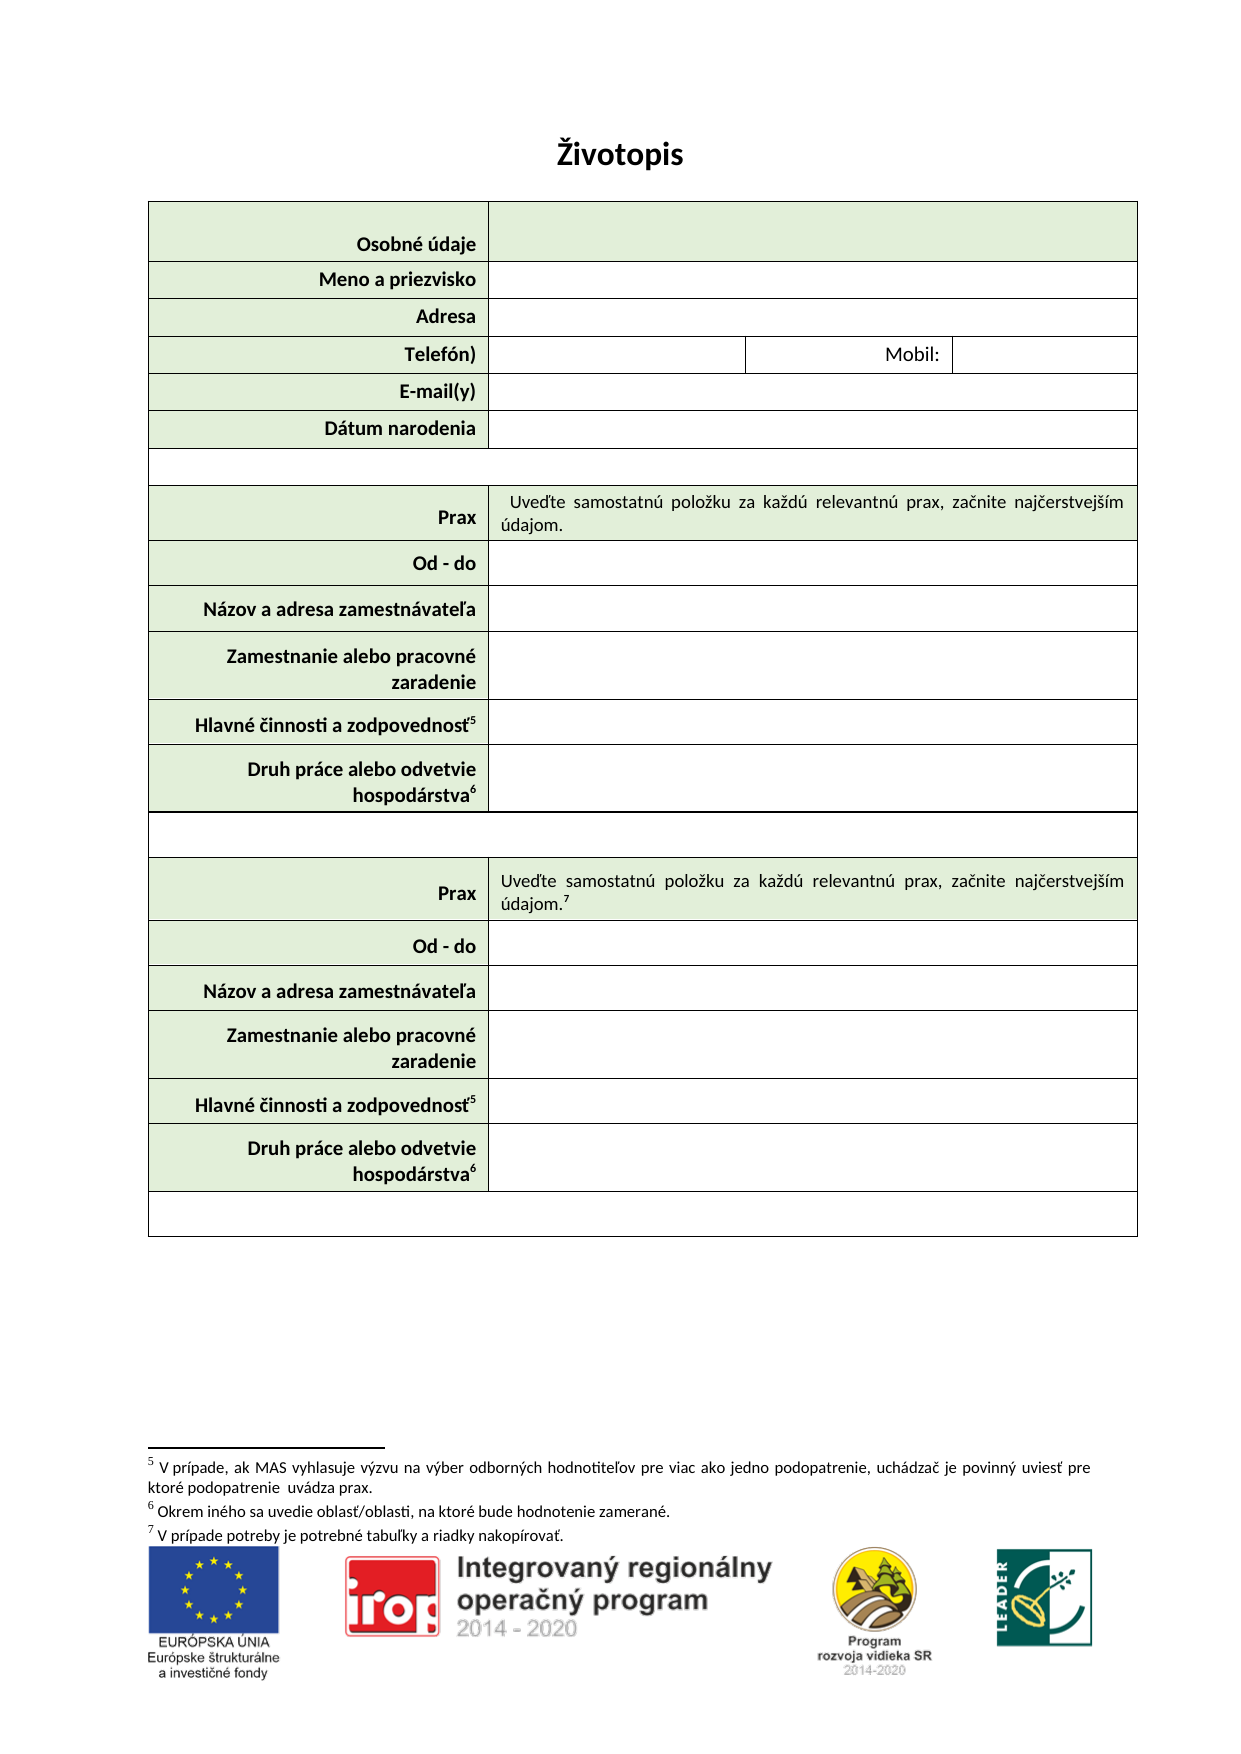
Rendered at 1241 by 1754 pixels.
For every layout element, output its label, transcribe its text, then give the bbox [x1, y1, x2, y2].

table_cell Adresa [149, 299, 488, 336]
table_cell Meno a priezvisko [149, 262, 488, 298]
table_cell Zamestnanie alebo pracovné zaradenie [149, 1011, 488, 1078]
table_cell [489, 1011, 1137, 1078]
table_cell E-mail(y) [149, 374, 488, 410]
table_cell Prax [149, 486, 488, 540]
table_header Osobné údaje [149, 202, 488, 261]
table_cell Od - do [149, 921, 488, 964]
table_cell Prax [149, 858, 488, 919]
table_cell Druh práce alebo odvetvie hospodárstva6 [149, 1124, 488, 1191]
table_cell [149, 1192, 1137, 1236]
table_cell [489, 921, 1137, 964]
table_cell Druh práce alebo odvetvie hospodárstva [149, 745, 488, 811]
table_cell [149, 813, 1137, 857]
text Životopis [148, 133, 1093, 174]
table_cell [489, 586, 1137, 631]
picture [148, 1546, 1093, 1681]
table_cell Uveďte samostatnú položku za každú relevantnú prax, začnite najčerstvejším údajom. [489, 858, 1137, 919]
table_cell Názov a adresa zamestnávateľa [149, 966, 488, 1010]
table_cell Od - do [149, 541, 488, 585]
table_cell [489, 262, 1137, 298]
table_cell [489, 411, 1137, 448]
table_cell [953, 337, 1137, 373]
table_cell Dátum narodenia [149, 411, 488, 448]
table_cell [489, 632, 1137, 698]
table_cell [489, 541, 1137, 585]
table_cell Uveďte samostatnú položku za každú relevantnú prax, začnite najčerstvejším údajom. [489, 486, 1137, 540]
table_cell [489, 966, 1137, 1010]
table_cell Zamestnanie alebo pracovné zaradenie [149, 632, 488, 698]
table_cell [489, 337, 745, 373]
table_cell [489, 374, 1137, 410]
table_cell [489, 745, 1137, 811]
table_cell [149, 449, 1137, 485]
table_cell [489, 1124, 1137, 1191]
table_cell Hlavné činnosti a zodpovednosť5 [149, 1079, 488, 1123]
table_cell [489, 299, 1137, 336]
table_cell [489, 700, 1137, 743]
table_cell Mobil: [746, 337, 952, 373]
table_cell Hlavné činnosti a zodpovednosť [149, 700, 488, 743]
table_cell Telefón) [149, 337, 488, 373]
table_cell [489, 1079, 1137, 1123]
table_cell Názov a adresa zamestnávateľa [149, 586, 488, 631]
table_header [489, 202, 1137, 261]
